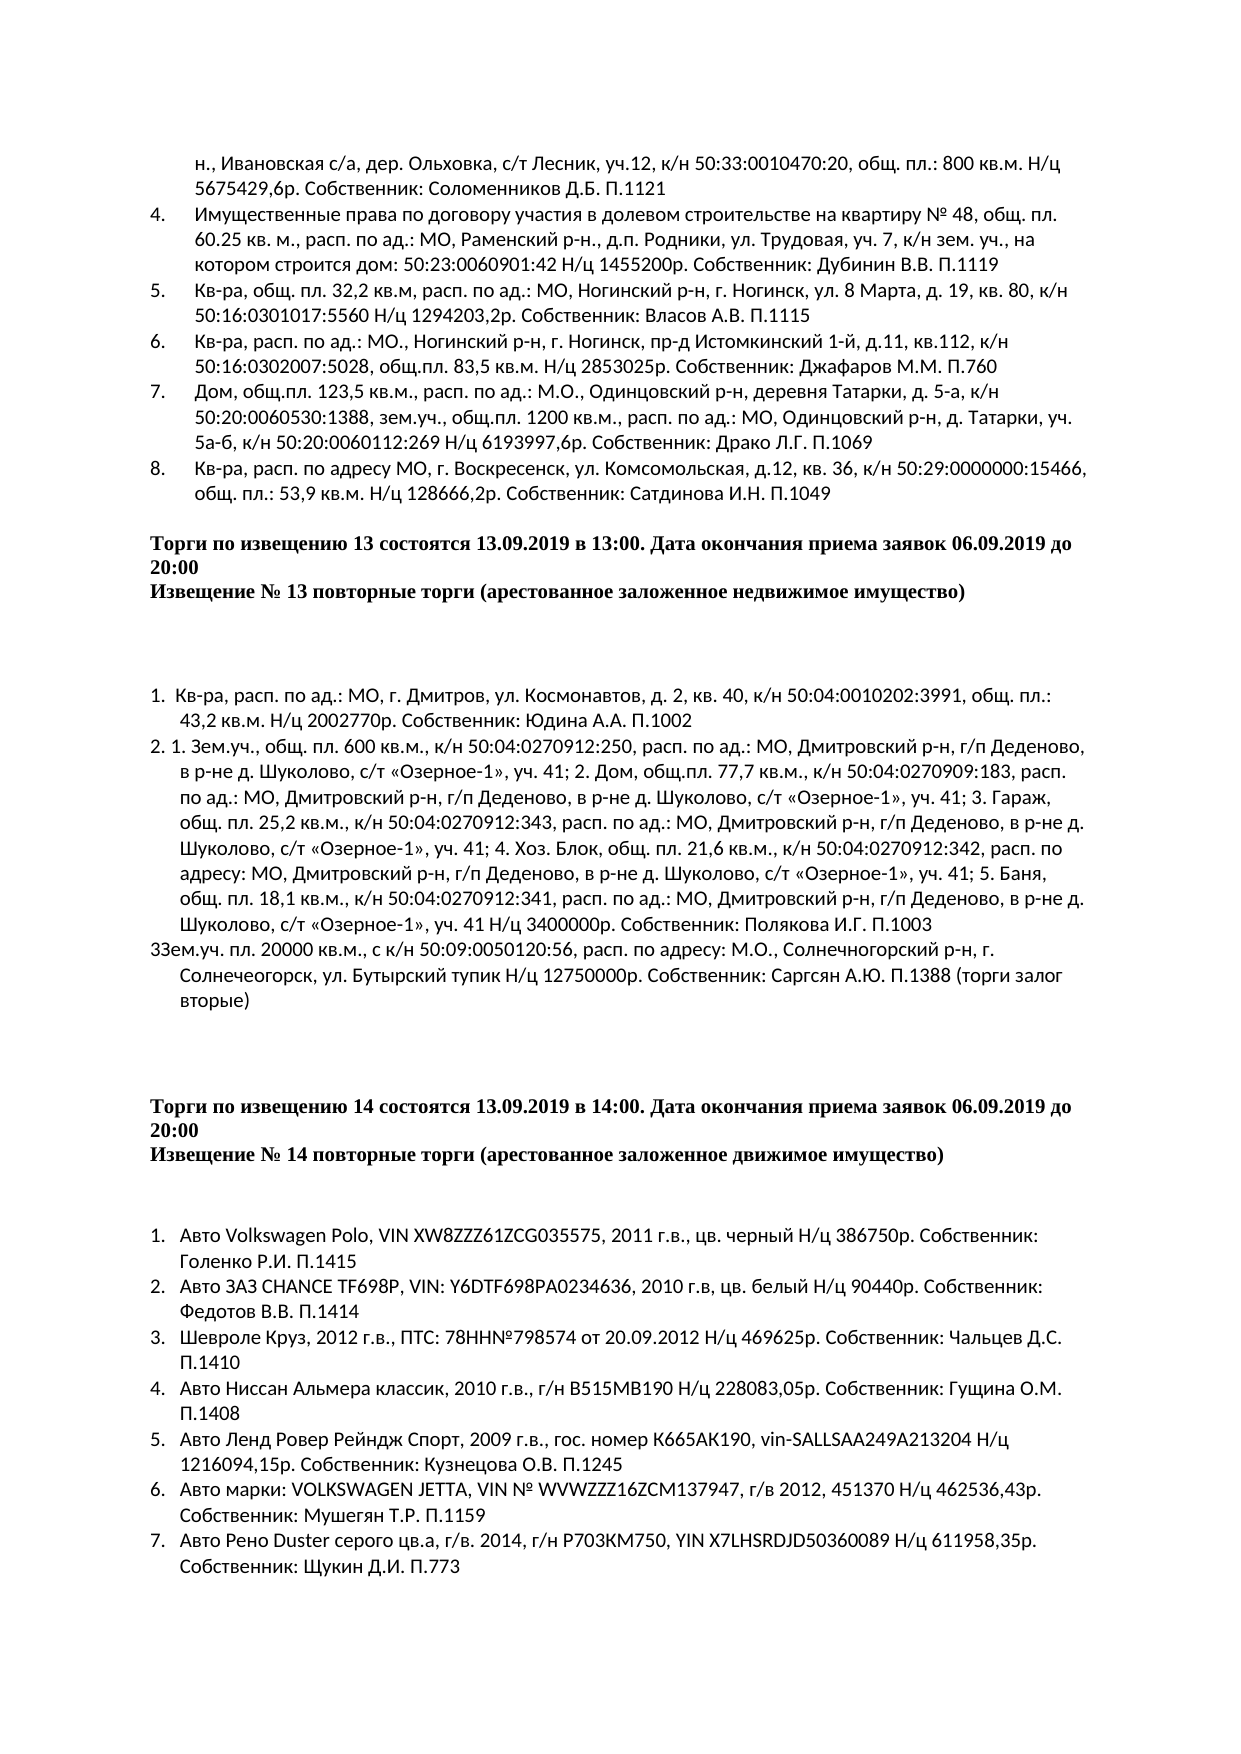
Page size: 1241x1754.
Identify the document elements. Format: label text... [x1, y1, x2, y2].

list Дом, общ.пл. 123,5 кв.м., расп. по ад.: М.О., Одинцовский р-н, деревня Татарки, д. 5-а, к/н 50:20:0060530:1388, зем.уч., общ.пл. 1200 кв.м., расп. по ад.: МО, Одинцовский р-н, д. Татарки, уч. 5а-б, к/н 50:20:0060112:269 Н/ц 6193997,6р. Собственник: Драко Л.Г. П.1069 [150, 379, 1090, 455]
list Авто Ленд Ровер Рейндж Спорт, 2009 г.в., гос. номер К665АК190, vin-SALLSAA249A213204 Н/ц 1216094,15р. Собственник: Кузнецова О.В. П.1245 [150, 1426, 1090, 1477]
text 1. Кв-ра, расп. по ад.: МО, г. Дмитров, ул. Космонавтов, д. 2, кв. 40, к/н 50:04:0010202:3991, общ. пл.: 43,2 кв.м. Н/ц 2002770р. Собственник: Юдина А.А. П.1002 [150, 682, 1090, 733]
list Авто Volkswagen Polo, VIN XW8ZZZ61ZCG035575, 2011 г.в., цв. черный Н/ц 386750р. Собственник: Голенко Р.И. П.1415 [150, 1222, 1090, 1273]
list Шевроле Круз, 2012 г.в., ПТС: 78НН№798574 от 20.09.2012 Н/ц 469625р. Собственник: Чальцев Д.С. П.1410 [150, 1324, 1090, 1375]
list Кв-ра, расп. по адресу МО, г. Воскресенск, ул. Комсомольская, д.12, кв. 36, к/н 50:29:0000000:15466, общ. пл.: 53,9 кв.м. Н/ц 128666,2р. Собственник: Сатдинова И.Н. П.1049 [150, 455, 1090, 506]
list Имущественные права по договору участия в долевом строительстве на квартиру № 48, общ. пл. 60.25 кв. м., расп. по ад.: МО, Раменский р-н., д.п. Родники, ул. Трудовая, уч. 7, к/н зем. уч., на котором строится дом: 50:23:0060901:42 Н/ц 1455200р. Собственник: Дубинин В.В. П.1119 [150, 201, 1090, 277]
text Торги по извещению 14 состоятся 13.09.2019 в 14:00. Дата окончания приема заявок 06.09.2019 до 20:00 [150, 1094, 1090, 1142]
list Кв-ра, расп. по ад.: МО., Ногинский р-н, г. Ногинск, пр-д Истомкинский 1-й, д.11, кв.112, к/н 50:16:0302007:5028, общ.пл. 83,5 кв.м. Н/ц 2853025р. Собственник: Джафаров М.М. П.760 [150, 328, 1090, 379]
text Извещение № 14 повторные торги (арестованное заложенное движимое имущество) [150, 1142, 1090, 1166]
text Торги по извещению 13 состоятся 13.09.2019 в 13:00. Дата окончания приема заявок 06.09.2019 до 20:00 [150, 531, 1090, 579]
text 2. 1. Зем.уч., общ. пл. 600 кв.м., к/н 50:04:0270912:250, расп. по ад.: МО, Дмитровский р-н, г/п Деденово, в р-не д. Шуколово, с/т «Озерное-1», уч. 41; 2. Дом, общ.пл. 77,7 кв.м., к/н 50:04:0270909:183, расп. по ад.: МО, Дмитровский р-н, г/п Деденово, в р-не д. Шуколово, с/т «Озерное-1», уч. 41; 3. Гараж, общ. пл. 25,2 кв.м., к/н 50:04:0270912:343, расп. по ад.: МО, Дмитровский р-н, г/п Деденово, в р-не д. Шуколово, с/т «Озерное-1», уч. 41; 4. Хоз. Блок, общ. пл. 21,6 кв.м., к/н 50:04:0270912:342, расп. по адресу: МО, Дмитровский р-н, г/п Деденово, в р-не д. Шуколово, с/т «Озерное-1», уч. 41; 5. Баня, общ. пл. 18,1 кв.м., к/н 50:04:0270912:341, расп. по ад.: МО, Дмитровский р-н, г/п Деденово, в р-не д. Шуколово, с/т «Озерное-1», уч. 41 Н/ц 3400000р. Собственник: Полякова И.Г. П.1003 [150, 733, 1090, 936]
list Авто Ниссан Альмера классик, 2010 г.в., г/н В515МВ190 Н/ц 228083,05р. Собственник: Гущина О.М. П.1408 [150, 1375, 1090, 1426]
list Авто марки: VOLKSWAGEN JEТТА, VIN № WVWZZZ16ZCM137947, г/в 2012, 451370 Н/ц 462536,43р. Собственник: Мушегян Т.Р. П.1159 [150, 1477, 1090, 1527]
list Кв-ра, общ. пл. 32,2 кв.м, расп. по ад.: МО, Ногинский р-н, г. Ногинск, ул. 8 Марта, д. 19, кв. 80, к/н 50:16:0301017:5560 Н/ц 1294203,2р. Собственник: Власов А.В. П.1115 [150, 277, 1090, 328]
text Извещение № 13 повторные торги (арестованное заложенное недвижимое имущество) [150, 579, 1090, 603]
list Авто ЗАЗ CHANCE TF698P, VIN: Y6DTF698PA0234636, 2010 г.в, цв. белый Н/ц 90440р. Собственник: Федотов В.В. П.1414 [150, 1273, 1090, 1324]
text 3Зем.уч. пл. 20000 кв.м., с к/н 50:09:0050120:56, расп. по адресу: М.О., Солнечногорский р-н, г. Солнечеогорск, ул. Бутырский тупик Н/ц 12750000р. Собственник: Саргсян А.Ю. П.1388 (торги залог вторые) [150, 936, 1090, 1013]
list Авто Рено Duster серого цв.а, г/в. 2014, г/н Р703КМ750, YIN X7LHSRDJD50360089 Н/ц 611958,35р. Собственник: Щукин Д.И. П.773 [150, 1527, 1090, 1578]
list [150, 150, 1090, 201]
